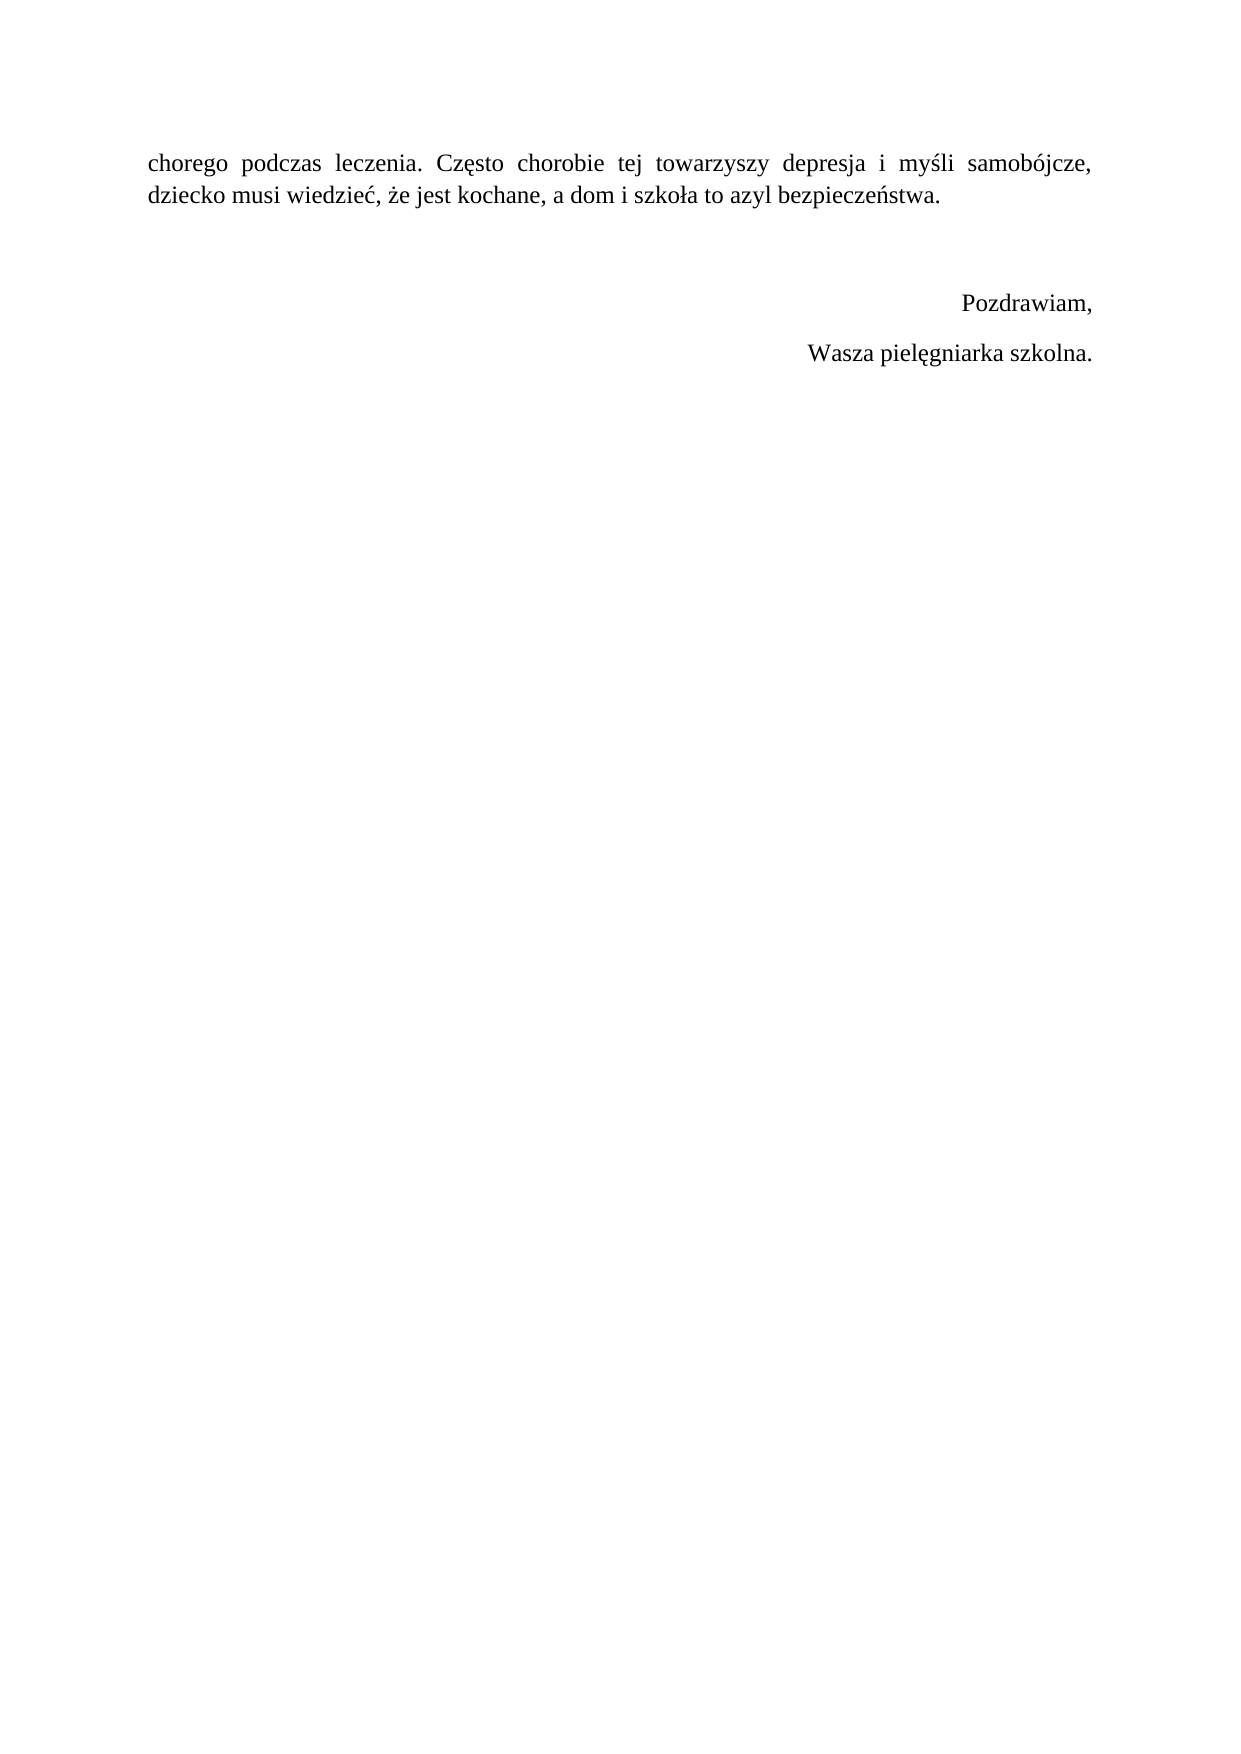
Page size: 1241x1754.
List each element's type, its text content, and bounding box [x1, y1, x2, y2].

text Wasza pielęgniarka szkolna. [148, 338, 1093, 367]
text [148, 148, 1093, 209]
text Pozdrawiam, [148, 288, 1093, 317]
